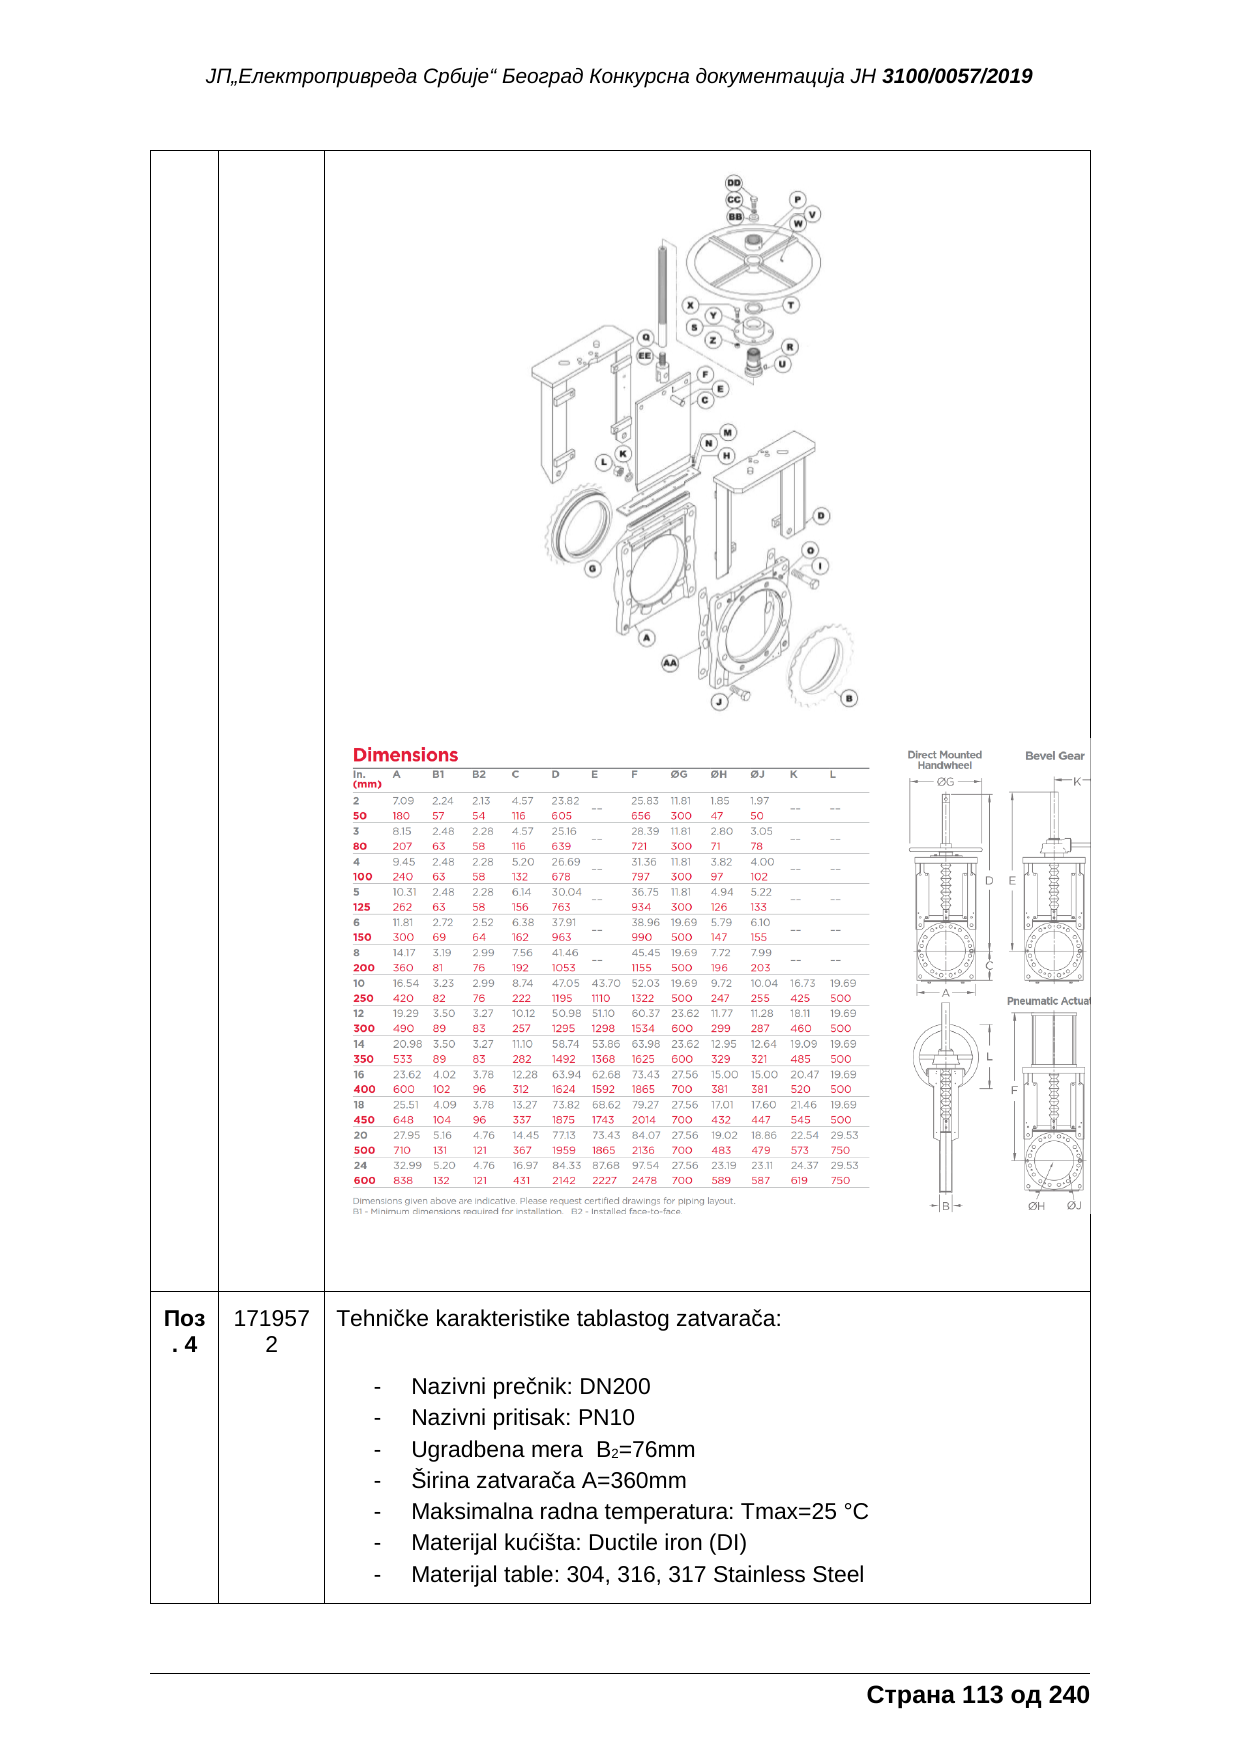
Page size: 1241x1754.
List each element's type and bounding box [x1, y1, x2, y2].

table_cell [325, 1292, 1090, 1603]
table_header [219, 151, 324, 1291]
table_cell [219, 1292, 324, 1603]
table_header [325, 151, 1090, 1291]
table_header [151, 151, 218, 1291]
picture [336, 738, 1091, 1214]
picture [414, 163, 1002, 727]
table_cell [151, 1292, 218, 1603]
